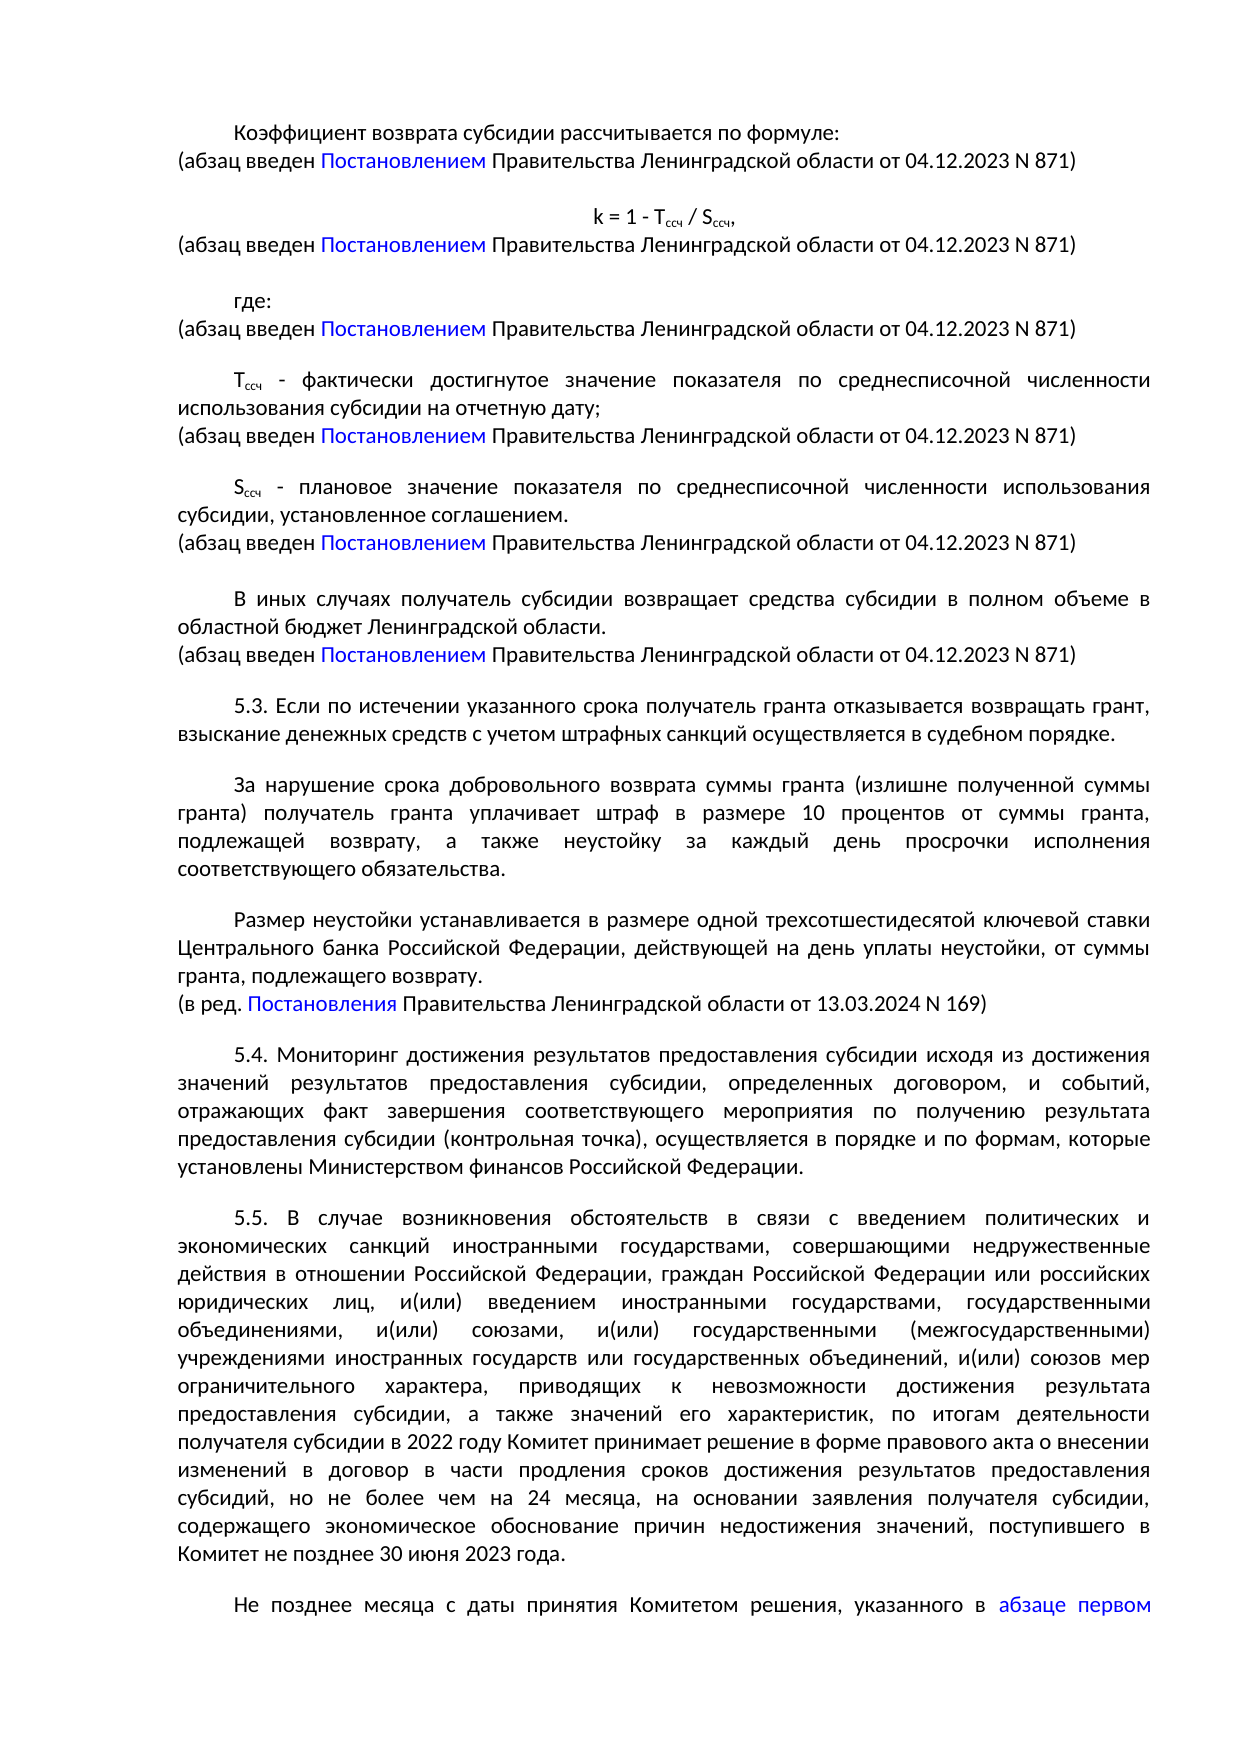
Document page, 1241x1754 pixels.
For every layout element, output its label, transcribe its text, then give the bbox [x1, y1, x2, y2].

text За нарушение срока добровольного возврата суммы гранта (излишне полученной суммы гранта) получатель гранта уплачивает штраф в размере 10 процентов от суммы гранта, подлежащей возврату, а также неустойку за каждый день просрочки исполнения соответствующего обязательства. [177, 770, 1152, 882]
text (абзац введен Постановлением Правительства Ленинградской области от 04.12.2023 N 871) [177, 421, 1152, 449]
text Размер неустойки устанавливается в размере одной трехсотшестидесятой ключевой ставки Центрального банка Российской Федерации, действующей на день уплаты неустойки, от суммы гранта, подлежащего возврату. [177, 905, 1152, 989]
text (абзац введен Постановлением Правительства Ленинградской области от 04.12.2023 N 871) [177, 230, 1152, 258]
text 5.4. Мониторинг достижения результатов предоставления субсидии исходя из достижения значений результатов предоставления субсидии, определенных договором, и событий, отражающих факт завершения соответствующего мероприятия по получению результата предоставления субсидии (контрольная точка), осуществляется в порядке и по формам, которые установлены Министерством финансов Российской Федерации. [177, 1040, 1152, 1180]
text где: [177, 286, 1152, 314]
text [177, 146, 1152, 174]
text (абзац введен Постановлением Правительства Ленинградской области от 04.12.2023 N 871) [177, 314, 1152, 342]
text 5.3. Если по истечении указанного срока получатель гранта отказывается возвращать грант, взыскание денежных средств с учетом штрафных санкций осуществляется в судебном порядке. [177, 691, 1152, 747]
text (абзац введен Постановлением Правительства Ленинградской области от 04.12.2023 N 871) [177, 640, 1152, 668]
text 5.5. В случае возникновения обстоятельств в связи с введением политических и экономических санкций иностранными государствами, совершающими недружественные действия в отношении Российской Федерации, граждан Российской Федерации или российских юридических лиц, и(или) введением иностранными государствами, государственными объединениями, и(или) союзами, и(или) государственными (межгосударственными) учреждениями иностранных государств или государственных объединений, и(или) союзов мер ограничительного характера, приводящих к невозможности достижения результата предоставления субсидии, а также значений его характеристик, по итогам деятельности получателя субсидии в 2022 году Комитет принимает решение в форме правового акта о внесении изменений в договор в части продления сроков достижения результатов предоставления субсидий, но не более чем на 24 месяца, на основании заявления получателя субсидии, содержащего экономическое обоснование причин недостижения значений, поступившего в Комитет не позднее 30 июня 2023 года. [177, 1203, 1152, 1567]
text Sссч - плановое значение показателя по среднесписочной численности использования субсидии, установленное соглашением. [177, 472, 1152, 528]
text (в ред. Постановления Правительства Ленинградской области от 13.03.2024 N 169) [177, 989, 1152, 1017]
text Tссч - фактически достигнутое значение показателя по среднесписочной численности использования субсидии на отчетную дату; [177, 365, 1152, 421]
text k = 1 - Tссч / Sссч, [177, 202, 1152, 230]
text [177, 1590, 1152, 1618]
text (абзац введен Постановлением Правительства Ленинградской области от 04.12.2023 N 871) [177, 528, 1152, 556]
text В иных случаях получатель субсидии возвращает средства субсидии в полном объеме в областной бюджет Ленинградской области. [177, 584, 1152, 640]
text Коэффициент возврата субсидии рассчитывается по формуле: [177, 118, 1152, 146]
